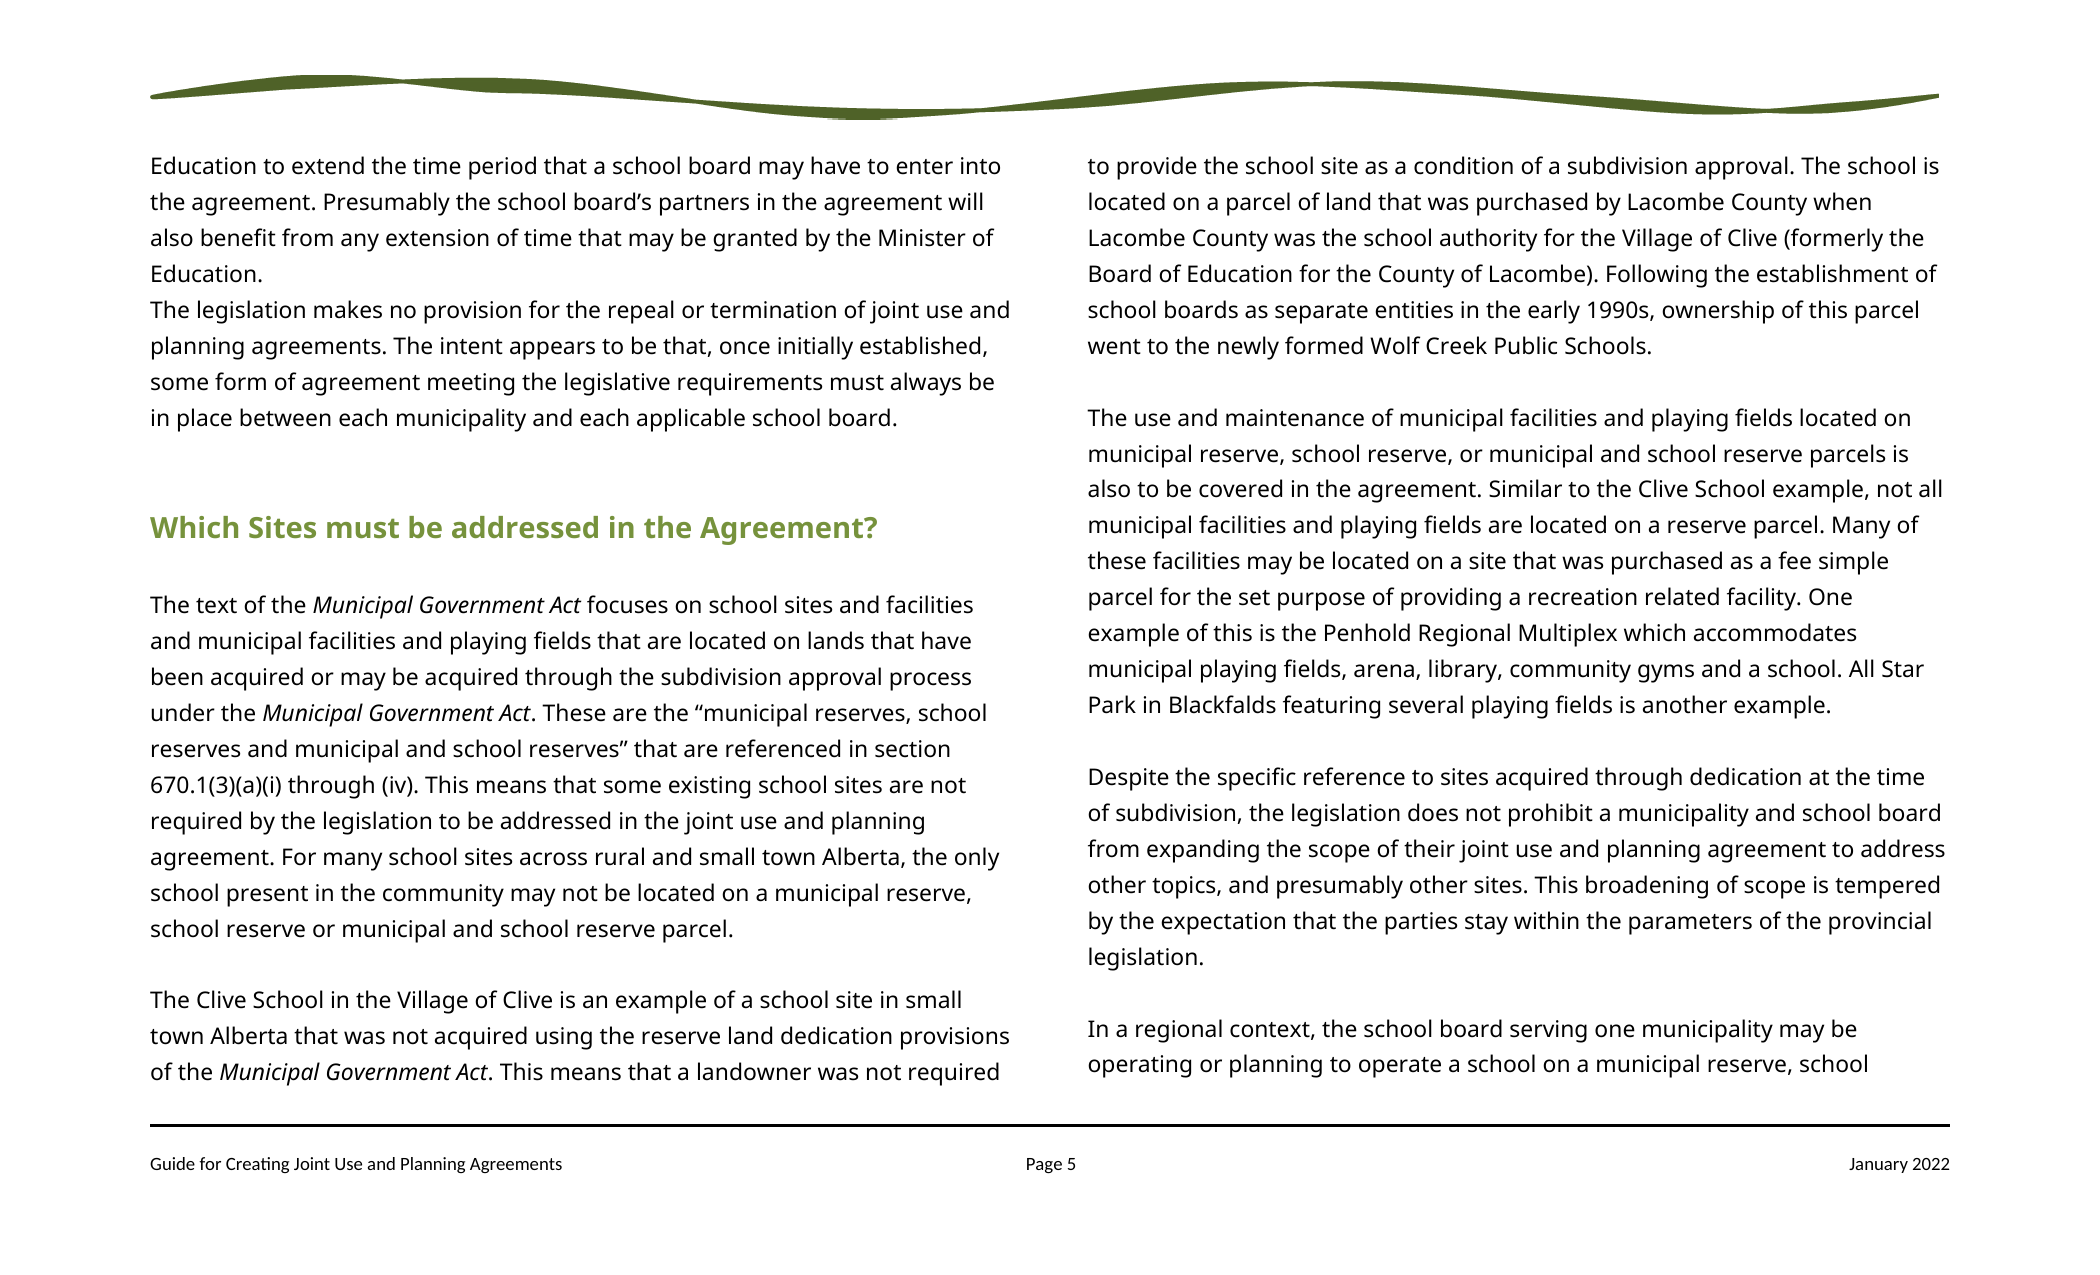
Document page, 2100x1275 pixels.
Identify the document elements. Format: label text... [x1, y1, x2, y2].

text The Clive School in the Village of Clive is an example of a school site in small town Alberta that was not acquired using the reserve land dedication provisions of the Municipal Government Act. This means that a landowner was not required to provide the school site as a condition of a subdivision approval. The school is located on a parcel of land that was purchased by Lacombe County when Lacombe County was the school authority for the Village of Clive (formerly the Board of Education for the County of Lacombe). Following the establishment of school boards as separate entities in the early 1990s, ownership of this parcel went to the newly formed Wolf Creek Public Schools. [150, 984, 1012, 1087]
text The legislation makes no provision for the repeal or termination of joint use and planning agreements. The intent appears to be that, once initially established, some form of agreement meeting the legislative requirements must always be in place between each municipality and each applicable school board. [150, 294, 1012, 433]
text The use and maintenance of municipal facilities and playing fields located on municipal reserve, school reserve, or municipal and school reserve parcels is also to be covered in the agreement. Similar to the Clive School example, not all municipal facilities and playing fields are located on a reserve parcel. Many of these facilities may be located on a site that was purchased as a fee simple parcel for the set purpose of providing a recreation related facility. One example of this is the Penhold Regional Multiplex which accommodates municipal playing fields, arena, library, community gyms and a school. All Star Park in Blackfalds featuring several playing fields is another example. [1087, 402, 1950, 720]
text The Clive School in the Village of Clive is an example of a school site in small town Alberta that was not acquired using the reserve land dedication provisions of the Municipal Government Act. This means that a landowner was not required to provide the school site as a condition of a subdivision approval. The school is located on a parcel of land that was purchased by Lacombe County when Lacombe County was the school authority for the Village of Clive (formerly the Board of Education for the County of Lacombe). Following the establishment of school boards as separate entities in the early 1990s, ownership of this parcel went to the newly formed Wolf Creek Public Schools. [1087, 150, 1950, 361]
subtitle Which Sites must be addressed in the Agreement? [150, 507, 1012, 547]
picture [150, 75, 1939, 120]
text Despite the specific reference to sites acquired through dedication at the time of subdivision, the legislation does not prohibit a municipality and school board from expanding the scope of their joint use and planning agreement to address other topics, and presumably other sites. This broadening of scope is tempered by the expectation that the parties stay within the parameters of the provincial legislation. [1087, 761, 1950, 972]
text The text of the Municipal Government Act focuses on school sites and facilities and municipal facilities and playing fields that are located on lands that have been acquired or may be acquired through the subdivision approval process under the Municipal Government Act. These are the “municipal reserves, school reserves and municipal and school reserves” that are referenced in section 670.1(3)(a)(i) through (iv). This means that some existing school sites are not required by the legislation to be addressed in the joint use and planning agreement. For many school sites across rural and small town Alberta, the only school present in the community may not be located on a municipal reserve, school reserve or municipal and school reserve parcel. [150, 589, 1012, 944]
